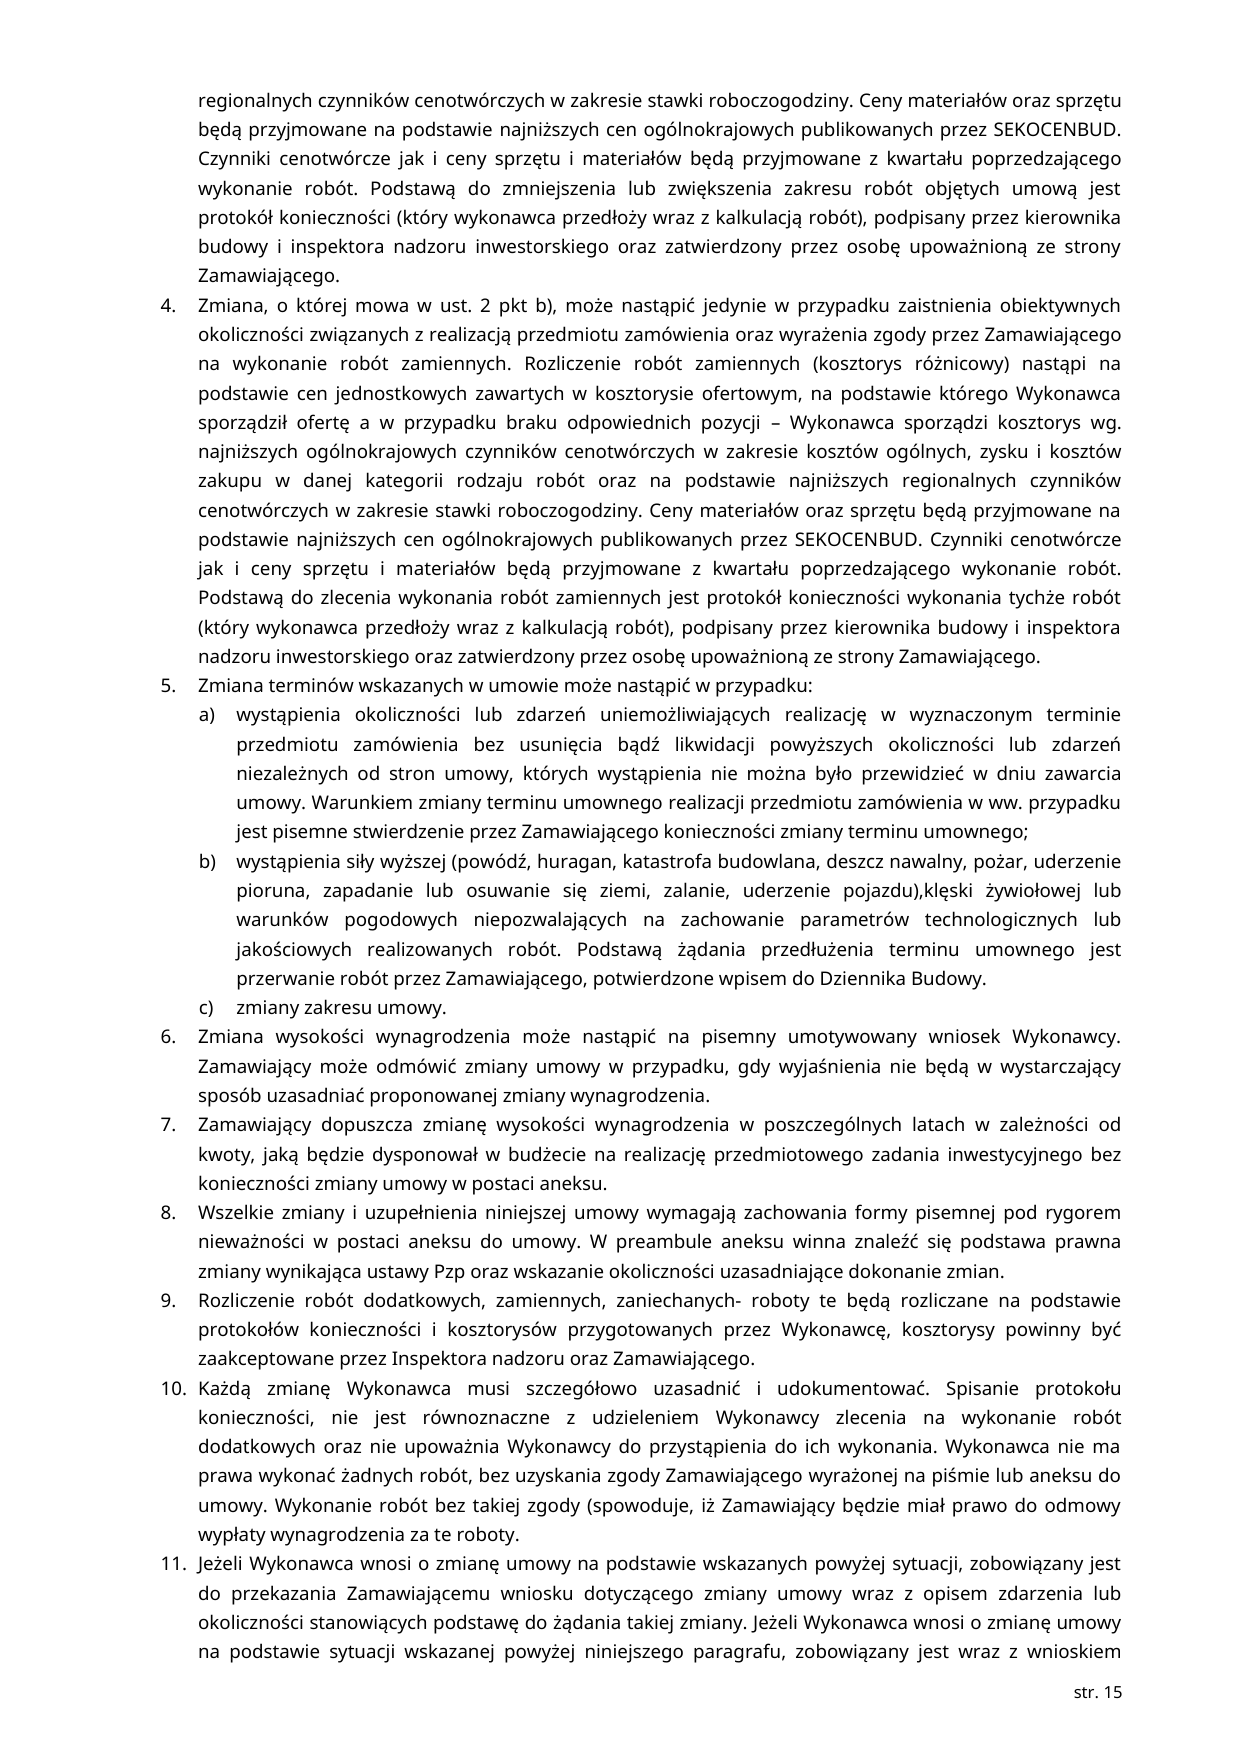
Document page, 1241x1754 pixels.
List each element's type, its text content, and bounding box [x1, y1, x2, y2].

list Wszelkie zmiany i uzupełnienia niniejszej umowy wymagają zachowania formy pisemnej pod rygorem nieważności w postaci aneksu do umowy. W preambule aneksu winna znaleźć się podstawa prawna zmiany wynikająca ustawy Pzp oraz wskazanie okoliczności uzasadniające dokonanie zmian. [160, 1199, 1122, 1283]
list Zmiana wysokości wynagrodzenia może nastąpić na pisemny umotywowany wniosek Wykonawcy. Zamawiający może odmówić zmiany umowy w przypadku, gdy wyjaśnienia nie będą w wystarczający sposób uzasadniać proponowanej zmiany wynagrodzenia. [160, 1024, 1122, 1108]
list Rozliczenie robót dodatkowych, zamiennych, zaniechanych- roboty te będą rozliczane na podstawie protokołów konieczności i kosztorysów przygotowanych przez Wykonawcę, kosztorysy powinny być zaakceptowane przez Inspektora nadzoru oraz Zamawiającego. [160, 1287, 1122, 1371]
list Zmiana terminów wskazanych w umowie może nastąpić w przypadku: [160, 672, 1122, 698]
list wystąpienia okoliczności lub zdarzeń uniemożliwiających realizację w wyznaczonym terminie przedmiotu zamówienia bez usunięcia bądź likwidacji powyższych okoliczności lub zdarzeń niezależnych od stron umowy, których wystąpienia nie można było przewidzieć w dniu zawarcia umowy. Warunkiem zmiany terminu umownego realizacji przedmiotu zamówienia w ww. przypadku jest pisemne stwierdzenie przez Zamawiającego konieczności zmiany terminu umownego; [199, 702, 1122, 844]
list Każdą zmianę Wykonawca musi szczegółowo uzasadnić i udokumentować. Spisanie protokołu konieczności, nie jest równoznaczne z udzieleniem Wykonawcy zlecenia na wykonanie robót dodatkowych oraz nie upoważnia Wykonawcy do przystąpienia do ich wykonania. Wykonawca nie ma prawa wykonać żadnych robót, bez uzyskania zgody Zamawiającego wyrażonej na piśmie lub aneksu do umowy. Wykonanie robót bez takiej zgody (spowoduje, iż Zamawiający będzie miał prawo do odmowy wypłaty wynagrodzenia za te roboty. [160, 1375, 1122, 1547]
list zmiany zakresu umowy. [199, 994, 1122, 1020]
list wystąpienia siły wyższej (powódź, huragan, katastrofa budowlana, deszcz nawalny, pożar, uderzenie pioruna, zapadanie lub osuwanie się ziemi, zalanie, uderzenie pojazdu),klęski żywiołowej lub warunków pogodowych niepozwalających na zachowanie parametrów technologicznych lub jakościowych realizowanych robót. Podstawą żądania przedłużenia terminu umownego jest przerwanie robót przez Zamawiającego, potwierdzone wpisem do Dziennika Budowy. [199, 848, 1122, 991]
list Zmiana, o której mowa w ust. 2 pkt b), może nastąpić jedynie w przypadku zaistnienia obiektywnych okoliczności związanych z realizacją przedmiotu zamówienia oraz wyrażenia zgody przez Zamawiającego na wykonanie robót zamiennych. Rozliczenie robót zamiennych (kosztorys różnicowy) nastąpi na podstawie cen jednostkowych zawartych w kosztorysie ofertowym, na podstawie którego Wykonawca sporządził ofertę a w przypadku braku odpowiednich pozycji – Wykonawca sporządzi kosztorys wg. najniższych ogólnokrajowych czynników cenotwórczych w zakresie kosztów ogólnych, zysku i kosztów zakupu w danej kategorii rodzaju robót oraz na podstawie najniższych regionalnych czynników cenotwórczych w zakresie stawki roboczogodziny. Ceny materiałów oraz sprzętu będą przyjmowane na podstawie najniższych cen ogólnokrajowych publikowanych przez SEKOCENBUD. Czynniki cenotwórcze jak i ceny sprzętu i materiałów będą przyjmowane z kwartału poprzedzającego wykonanie robót. Podstawą do zlecenia wykonania robót zamiennych jest protokół konieczności wykonania tychże robót (który wykonawca przedłoży wraz z kalkulacją robót), podpisany przez kierownika budowy i inspektora nadzoru inwestorskiego oraz zatwierdzony przez osobę upoważnioną ze strony Zamawiającego. [160, 292, 1122, 669]
list Zamawiający dopuszcza zmianę wysokości wynagrodzenia w poszczególnych latach w zależności od kwoty, jaką będzie dysponował w budżecie na realizację przedmiotowego zadania inwestycyjnego bez konieczności zmiany umowy w postaci aneksu. [160, 1112, 1122, 1196]
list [160, 1551, 1122, 1664]
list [160, 87, 1122, 288]
